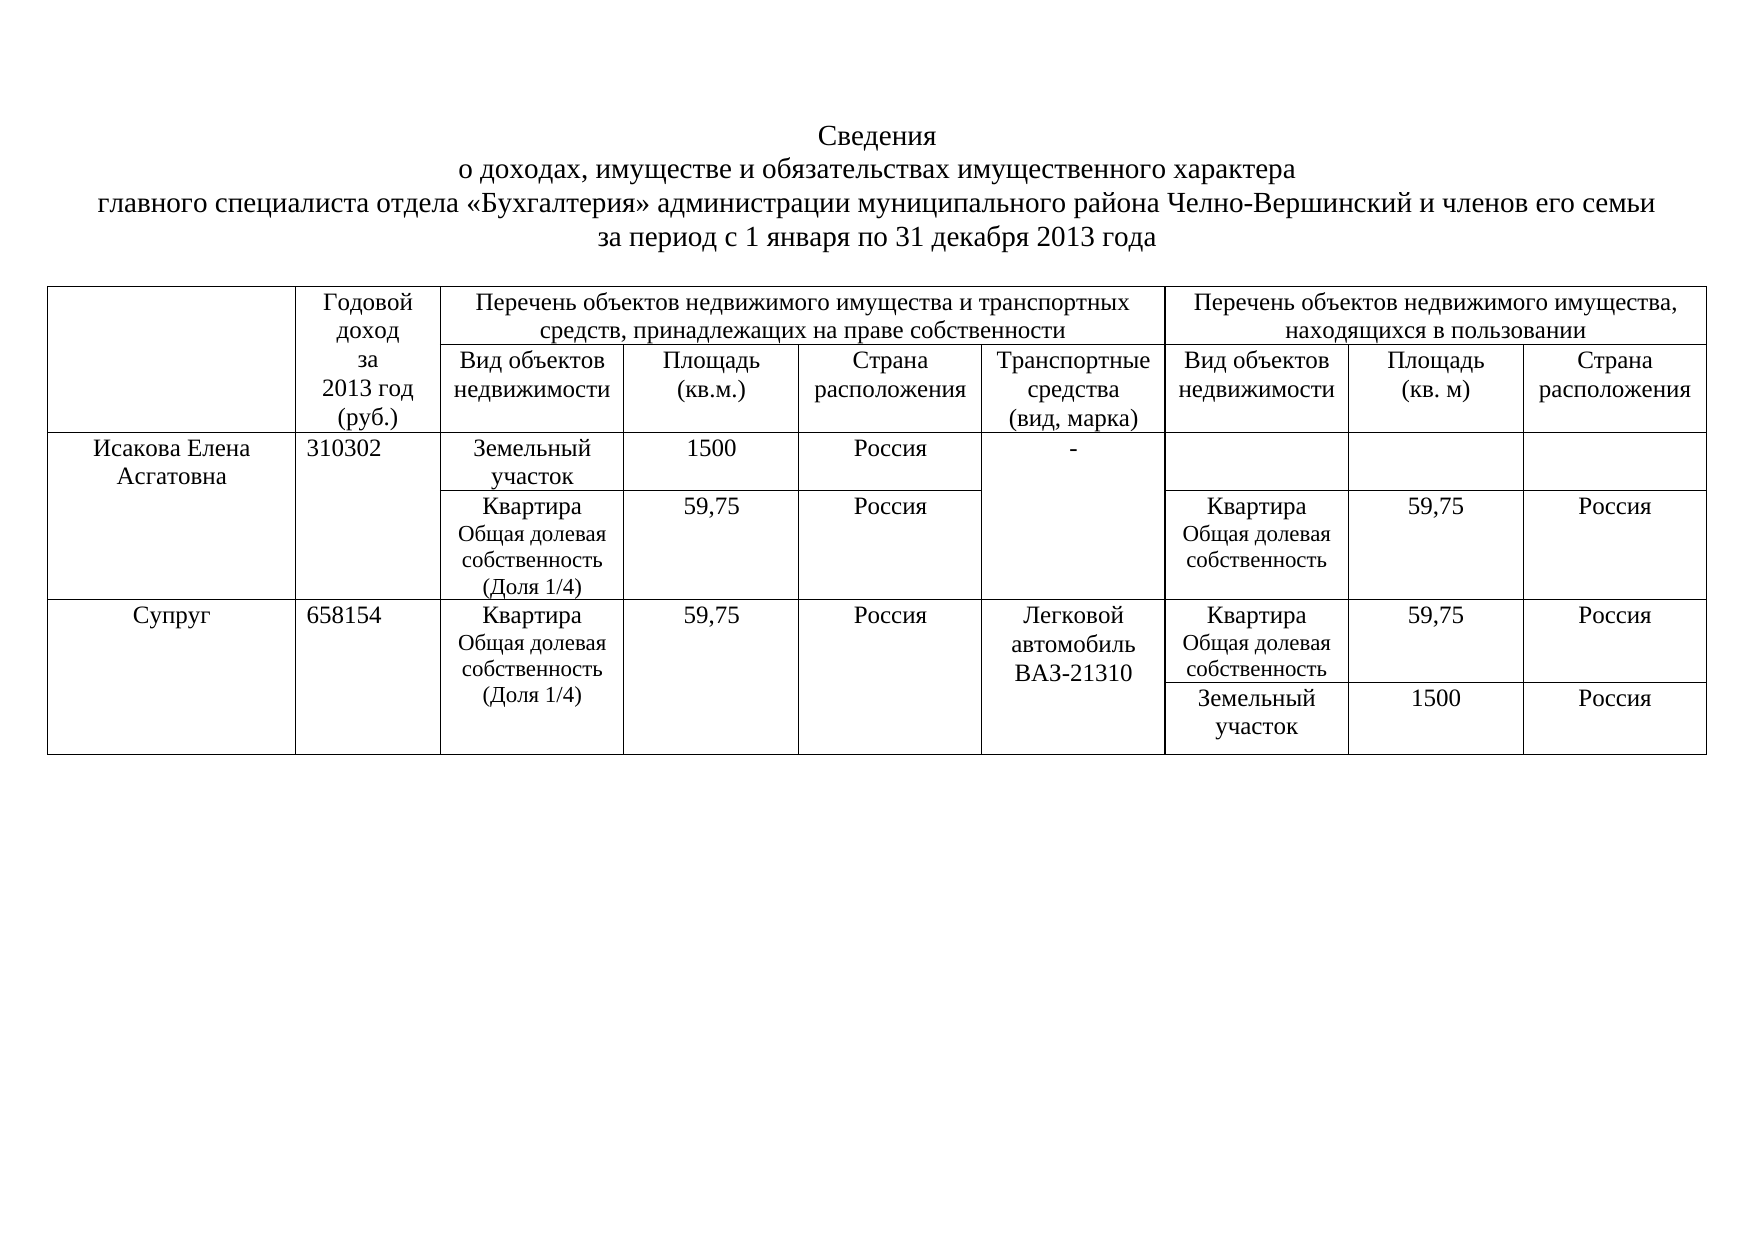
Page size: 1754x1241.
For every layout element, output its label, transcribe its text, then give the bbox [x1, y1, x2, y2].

text о доходах, имуществе и обязательствах имущественного характера [59, 152, 1695, 185]
table_header Перечень объектов недвижимого имущества, находящихся в пользовании [1166, 287, 1706, 344]
table_cell Площадь (кв.м.) [624, 345, 798, 432]
table_cell Россия [799, 491, 981, 599]
table_cell Россия [799, 600, 981, 753]
table_cell 1500 [624, 433, 798, 490]
text Сведения [59, 118, 1695, 152]
table_cell Россия [799, 433, 981, 490]
table_cell 310302 [296, 433, 440, 599]
table_cell Россия [1524, 491, 1706, 599]
table_cell Квартира Общая долевая собственность [1166, 491, 1348, 599]
table_cell 59,75 [1349, 491, 1523, 599]
table_cell Россия [1524, 600, 1706, 682]
table_cell Земельный участок [441, 433, 623, 490]
table_cell Вид объектов недвижимости [1166, 345, 1348, 432]
table_cell [1166, 433, 1348, 490]
table_cell Транспортные средства (вид, марка) [982, 345, 1164, 432]
table_cell Страна расположения [799, 345, 981, 432]
table_cell Россия [1524, 683, 1706, 753]
table_cell 1500 [1349, 683, 1523, 753]
table_cell [1349, 433, 1523, 490]
table_cell Исакова Елена Асгатовна [48, 433, 295, 599]
table_cell Вид объектов недвижимости [441, 345, 623, 432]
table_cell 59,75 [624, 600, 798, 753]
table_cell Квартира Общая долевая собственность (Доля 1/4) [441, 491, 623, 599]
table_header [48, 287, 295, 432]
text за период с 1 января по 31 декабря 2013 года [59, 219, 1695, 252]
table_cell - [982, 433, 1164, 599]
table_header Перечень объектов недвижимого имущества и транспортных средств, принадлежащих на праве собственности [441, 287, 1164, 344]
table_cell 59,75 [624, 491, 798, 599]
table_cell 658154 [296, 600, 440, 753]
table_cell Супруг [48, 600, 295, 753]
table_cell Квартира Общая долевая собственность (Доля 1/4) [441, 600, 623, 753]
text главного специалиста отдела «Бухгалтерия» администрации муниципального района Челно-Вершинский и членов его семьи [59, 185, 1695, 219]
table_cell Земельный участок [1166, 683, 1348, 753]
table_cell [1524, 433, 1706, 490]
table_header Годовой доход за 2013 год (руб.) [296, 287, 440, 432]
table_cell Страна расположения [1524, 345, 1706, 432]
table_cell Легковой автомобиль ВАЗ-21310 [982, 600, 1164, 753]
table_cell Площадь (кв. м) [1349, 345, 1523, 432]
table_cell 59,75 [1349, 600, 1523, 682]
table_cell Квартира Общая долевая собственность [1166, 600, 1348, 682]
